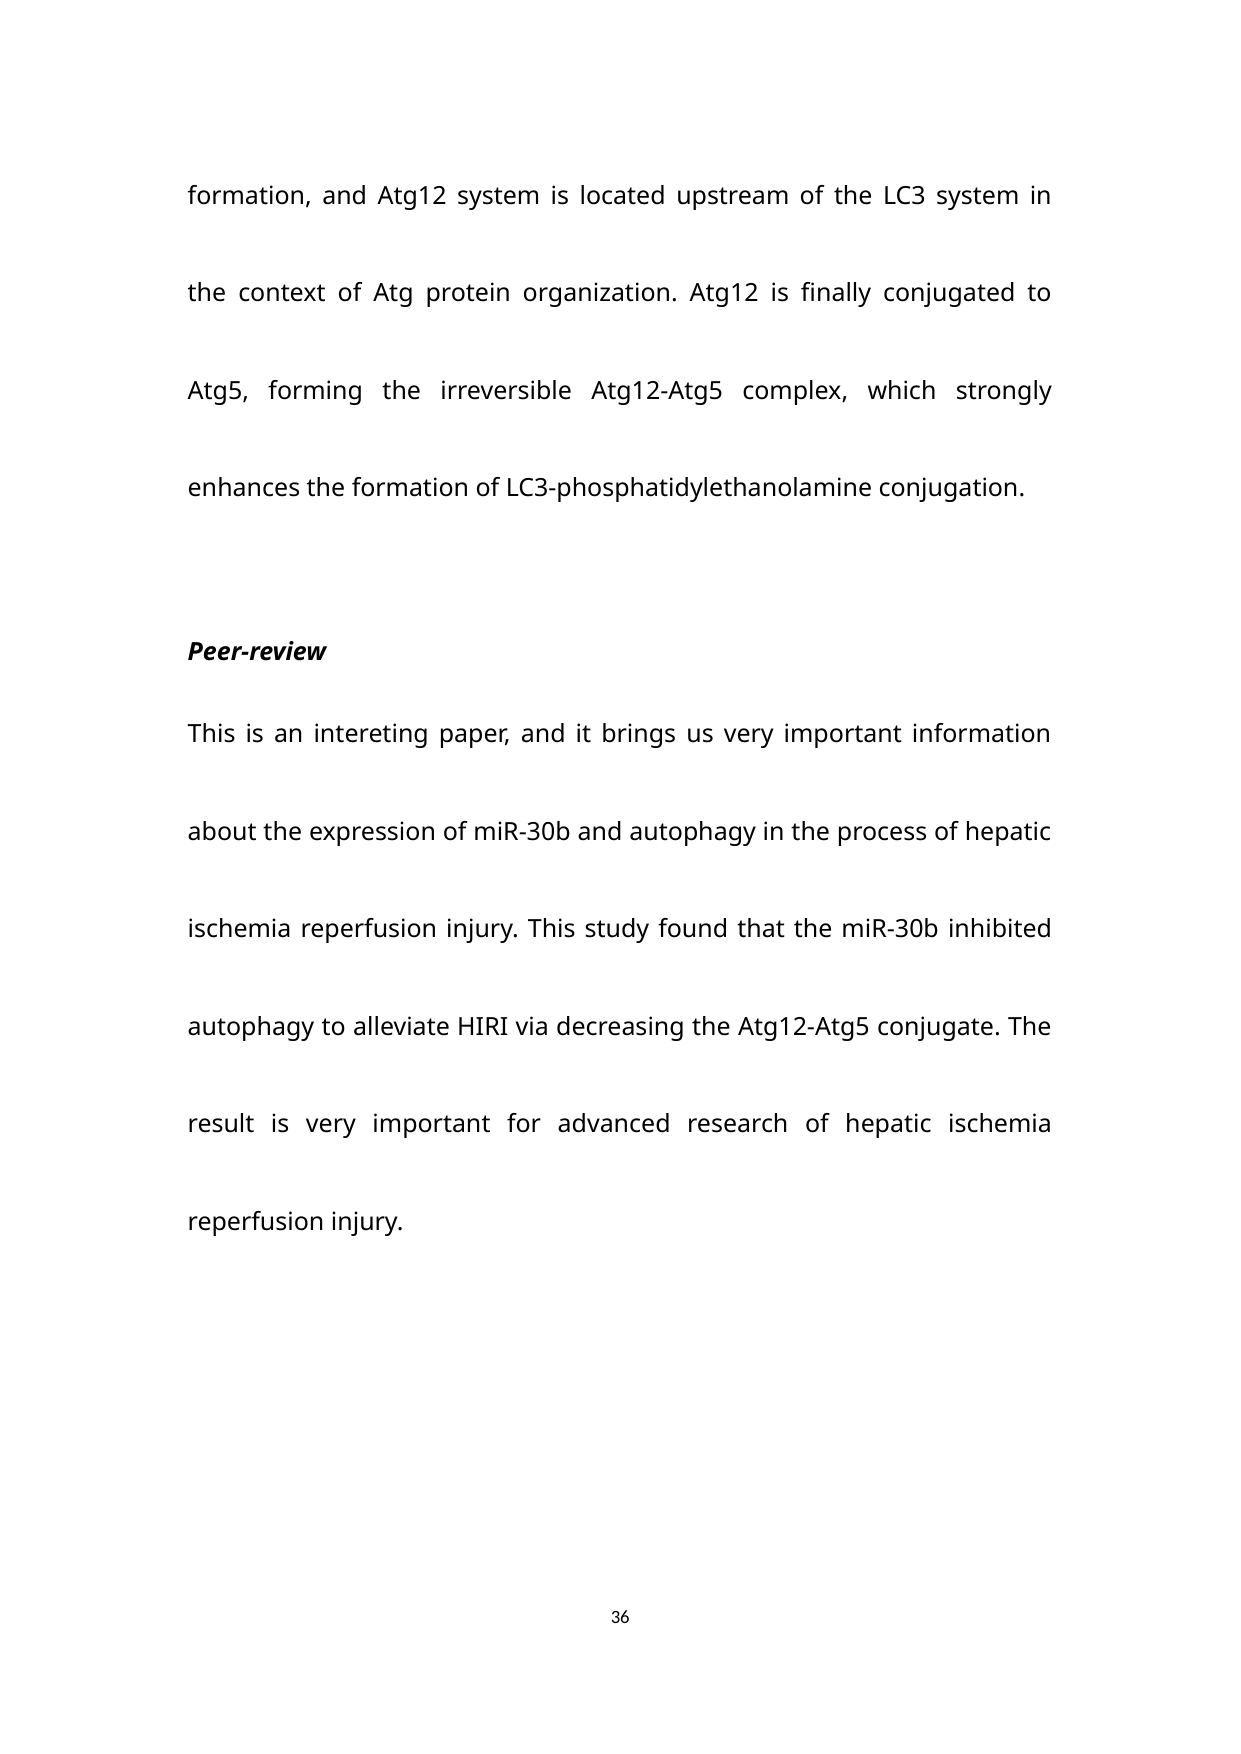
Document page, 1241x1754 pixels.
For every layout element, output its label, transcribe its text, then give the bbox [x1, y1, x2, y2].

text Peer-review [187, 618, 1053, 683]
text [187, 162, 1053, 519]
text This is an intereting paper, and it brings us very important information about the expression of miR-30b and autophagy in the process of hepatic ischemia reperfusion injury. This study found that the miR-30b inhibited autophagy to alleviate HIRI via decreasing the Atg12-Atg5 conjugate. The result is very important for advanced research of hepatic ischemia reperfusion injury. [187, 700, 1053, 1253]
